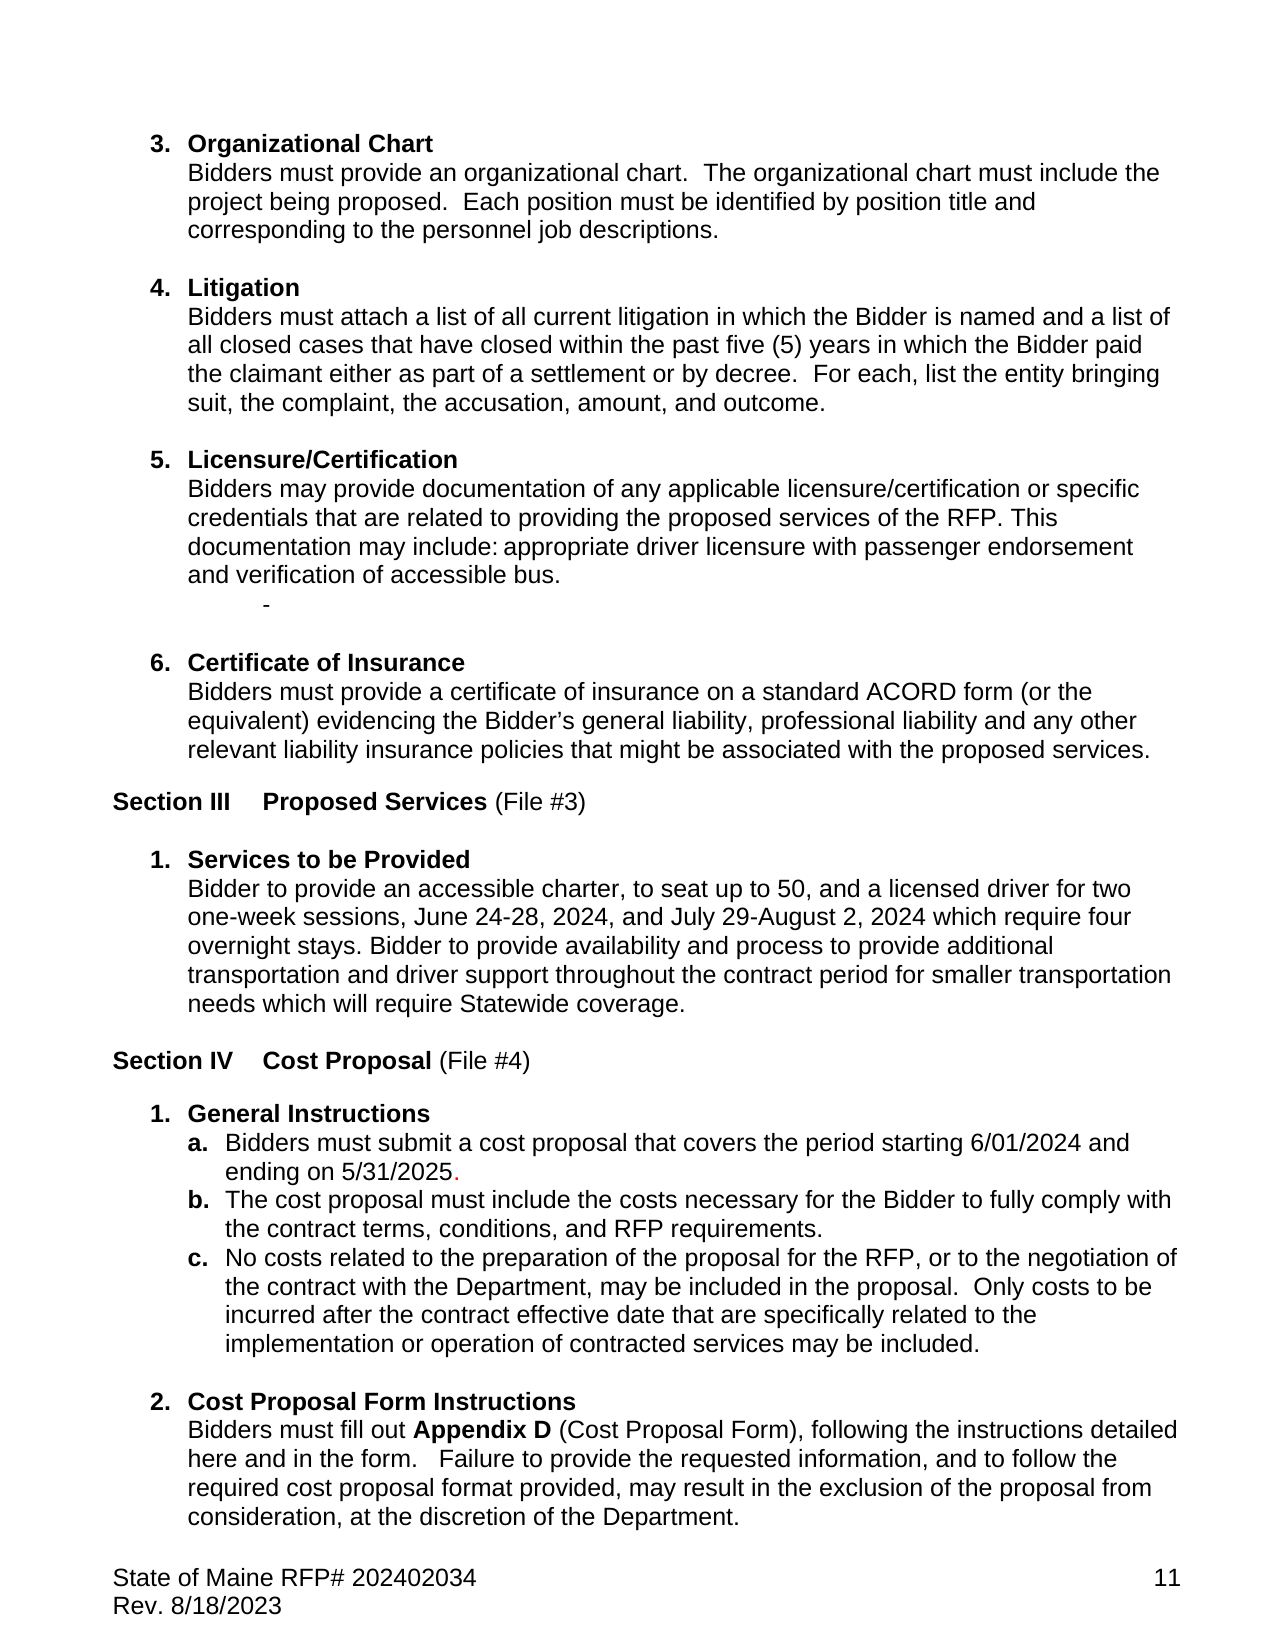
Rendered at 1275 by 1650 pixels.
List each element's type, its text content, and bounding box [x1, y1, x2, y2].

list Litigation [150, 273, 1181, 302]
text Bidders must provide an organizational chart. The organizational chart must include the project being proposed. Each position must be identified by position title and corresponding to the personnel job descriptions. [187, 158, 1181, 244]
text Bidders must provide a certificate of insurance on a standard ACORD form (or the equivalent) evidencing the Bidder’s general liability, professional liability and any other relevant liability insurance policies that might be associated with the proposed services. [187, 677, 1181, 763]
list General Instructions [150, 1099, 1181, 1128]
list Bidders must submit a cost proposal that covers the period starting 6/01/2024 and ending on 5/31/2025. [187, 1128, 1181, 1185]
list Licensure/Certification [150, 445, 1181, 474]
text Section III Proposed Services (File #3) [112, 787, 1181, 816]
list Organizational Chart [150, 129, 1181, 158]
text Bidders must fill out Appendix D (Cost Proposal Form), following the instructions detailed here and in the form. Failure to provide the requested information, and to follow the required cost proposal format provided, may result in the exclusion of the proposal from consideration, at the discretion of the Department. [187, 1415, 1181, 1530]
list No costs related to the preparation of the proposal for the RFP, or to the negotiation of the contract with the Department, may be included in the proposal. Only costs to be incurred after the contract effective date that are specifically related to the implementation or operation of contracted services may be included. [187, 1243, 1181, 1358]
text Bidders may provide documentation of any applicable licensure/certification or specific credentials that are related to providing the proposed services of the RFP. This documentation may include: appropriate driver licensure with passenger endorsement and verification of accessible bus. [187, 474, 1181, 589]
list The cost proposal must include the costs necessary for the Bidder to fully comply with the contract terms, conditions, and RFP requirements. [187, 1185, 1181, 1243]
list Cost Proposal Form Instructions [150, 1386, 1181, 1415]
text Section IV Cost Proposal (File #4) [112, 1046, 1181, 1075]
list Certificate of Insurance [150, 648, 1181, 677]
text Bidder to provide an accessible charter, to seat up to 50, and a licensed driver for two one-week sessions, June 24-28, 2024, and July 29-August 2, 2024 which require four overnight stays. Bidder to provide availability and process to provide additional transportation and driver support throughout the contract period for smaller transportation needs which will require Statewide coverage. [187, 874, 1181, 1017]
list Services to be Provided [150, 845, 1181, 874]
text Bidders must attach a list of all current litigation in which the Bidder is named and a list of all closed cases that have closed within the past five (5) years in which the Bidder paid the claimant either as part of a settlement or by decree. For each, list the entity bringing suit, the complaint, the accusation, amount, and outcome. [187, 302, 1181, 417]
